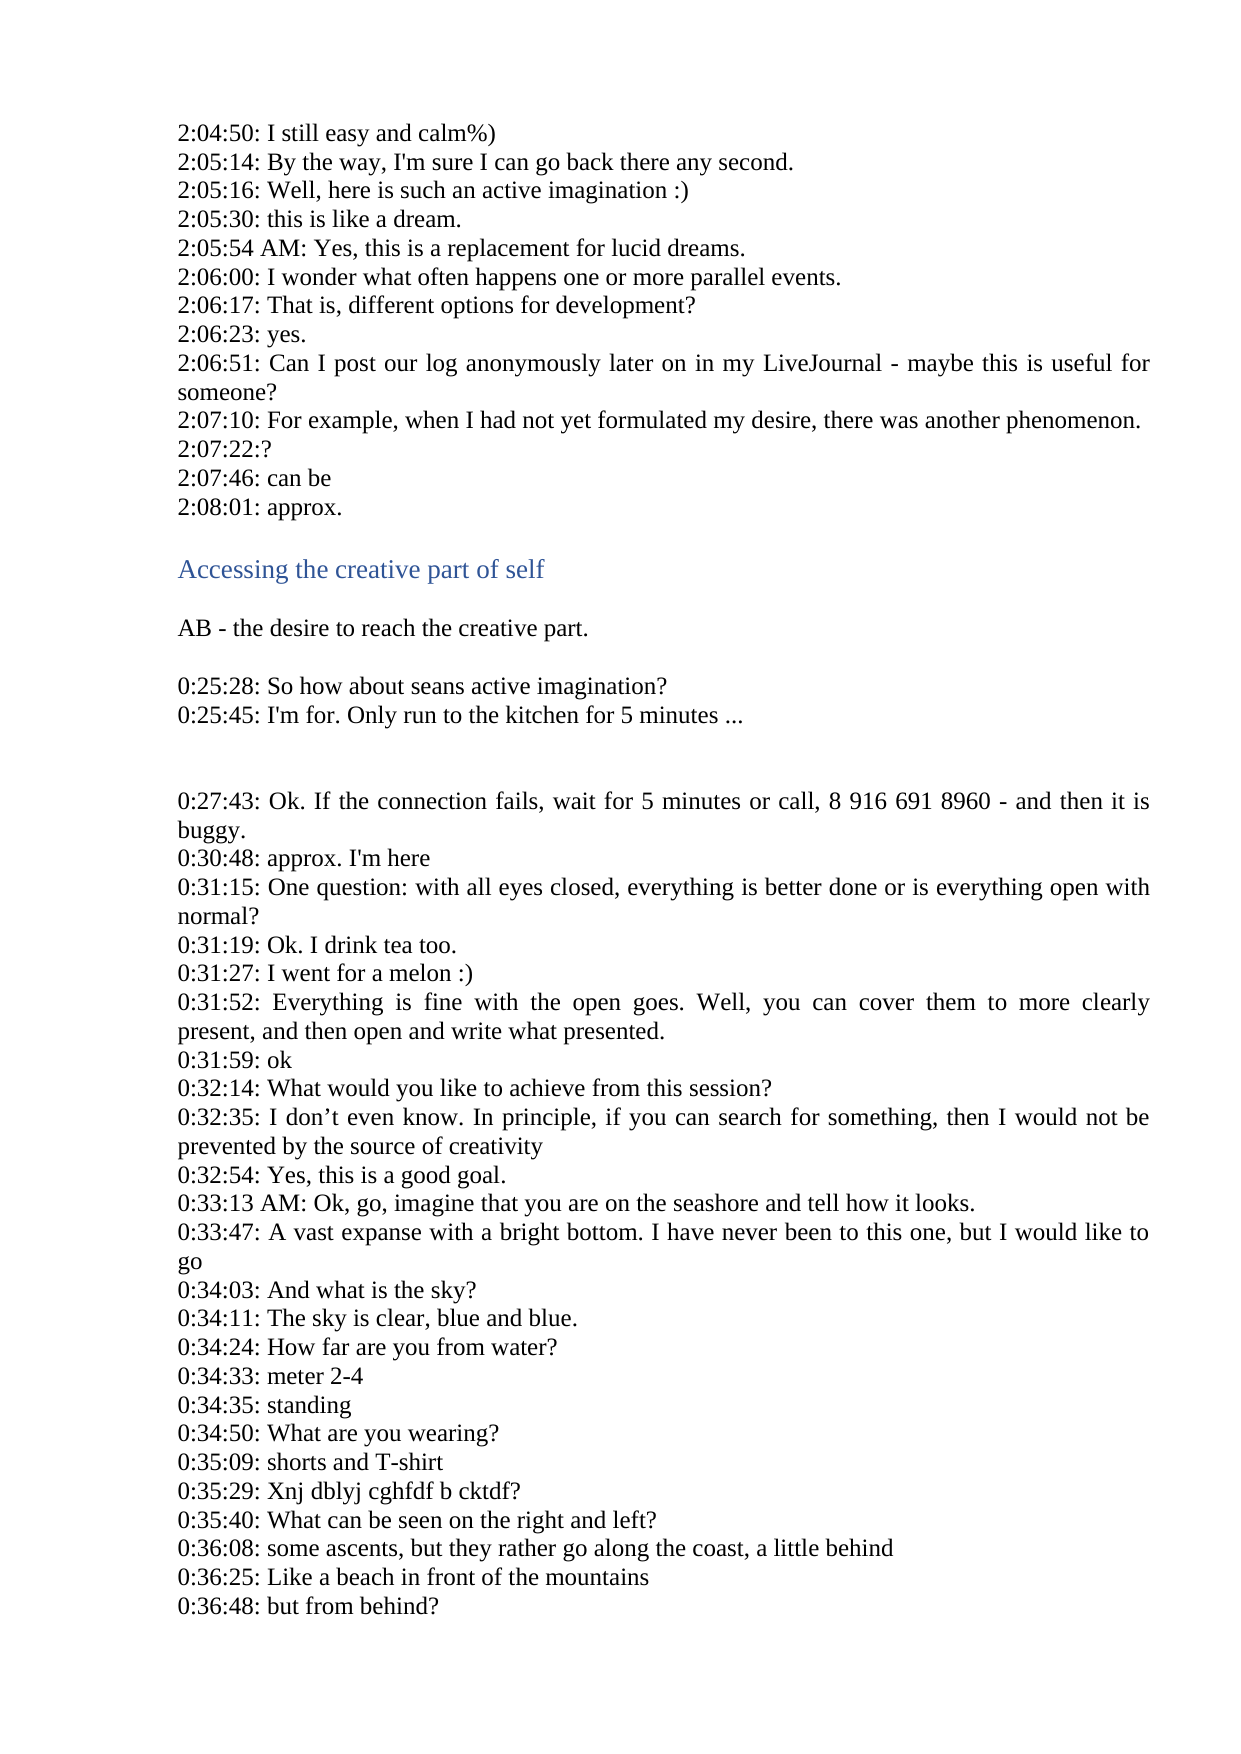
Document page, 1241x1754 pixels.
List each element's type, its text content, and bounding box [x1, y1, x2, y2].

text 0:34:11: The sky is clear, blue and blue. [177, 1303, 1152, 1332]
text 0:36:25: Like a beach in front of the mountains [177, 1562, 1152, 1591]
text 0:34:50: What are you wearing? [177, 1418, 1152, 1447]
text 2:08:01: approx. [177, 492, 1152, 521]
text 0:35:40: What can be seen on the right and left? [177, 1505, 1152, 1533]
text 2:06:00: I wonder what often happens one or more parallel events. [177, 262, 1152, 291]
text 0:34:24: How far are you from water? [177, 1332, 1152, 1361]
text 2:05:30: this is like a dream. [177, 204, 1152, 233]
text 0:25:45: I'm for. Only run to the kitchen for 5 minutes ... [177, 700, 1152, 728]
text 0:31:19: Ok. I drink tea too. [177, 930, 1152, 958]
text 2:07:22:? [177, 434, 1152, 463]
text 2:06:23: yes. [177, 319, 1152, 348]
text 2:07:46: can be [177, 463, 1152, 492]
text 0:25:28: So how about seans active imagination? [177, 671, 1152, 700]
text AB - the desire to reach the creative part. [177, 613, 1152, 642]
text 0:36:48: but from behind? [177, 1591, 1152, 1620]
subtitle Accessing the creative part of self [177, 553, 1152, 585]
text 2:04:50: I still easy and calm%) [177, 118, 1152, 147]
text 2:05:16: Well, here is such an active imagination :) [177, 176, 1152, 204]
text 2:05:54 AM: Yes, this is a replacement for lucid dreams. [177, 233, 1152, 262]
text 0:33:47: A vast expanse with a bright bottom. I have never been to this one, but I would like to go [177, 1217, 1152, 1275]
text 2:05:14: By the way, I'm sure I can go back there any second. [177, 147, 1152, 176]
text 0:35:09: shorts and T-shirt [177, 1447, 1152, 1476]
text 0:31:15: One question: with all eyes closed, everything is better done or is everything open with normal? [177, 872, 1152, 930]
text 0:32:14: What would you like to achieve from this session? [177, 1073, 1152, 1102]
text 2:07:10: For example, when I had not yet formulated my desire, there was another phenomenon. [177, 406, 1152, 434]
text 0:31:52: Everything is fine with the open goes. Well, you can cover them to more clearly present, and then open and write what presented. [177, 987, 1152, 1045]
text 0:34:33: meter 2-4 [177, 1361, 1152, 1390]
text 0:33:13 AM: Ok, go, imagine that you are on the seashore and tell how it looks. [177, 1188, 1152, 1217]
text 0:27:43: Ok. If the connection fails, wait for 5 minutes or call, 8 916 691 8960 - and then it is buggy. [177, 786, 1152, 843]
text 0:32:35: I don’t even know. In principle, if you can search for something, then I would not be prevented by the source of creativity [177, 1102, 1152, 1160]
text 0:35:29: Xnj dblyj cghfdf b cktdf? [177, 1476, 1152, 1505]
text 0:31:59: ok [177, 1045, 1152, 1073]
text 2:06:51: Can I post our log anonymously later on in my LiveJournal - maybe this is useful for someone? [177, 348, 1152, 406]
text 2:06:17: That is, different options for development? [177, 291, 1152, 319]
text 0:34:35: standing [177, 1390, 1152, 1418]
text 0:36:08: some ascents, but they rather go along the coast, a little behind [177, 1533, 1152, 1562]
text 0:32:54: Yes, this is a good goal. [177, 1160, 1152, 1188]
text 0:30:48: approx. I'm here [177, 843, 1152, 872]
text 0:34:03: And what is the sky? [177, 1275, 1152, 1303]
text 0:31:27: I went for a melon :) [177, 958, 1152, 987]
